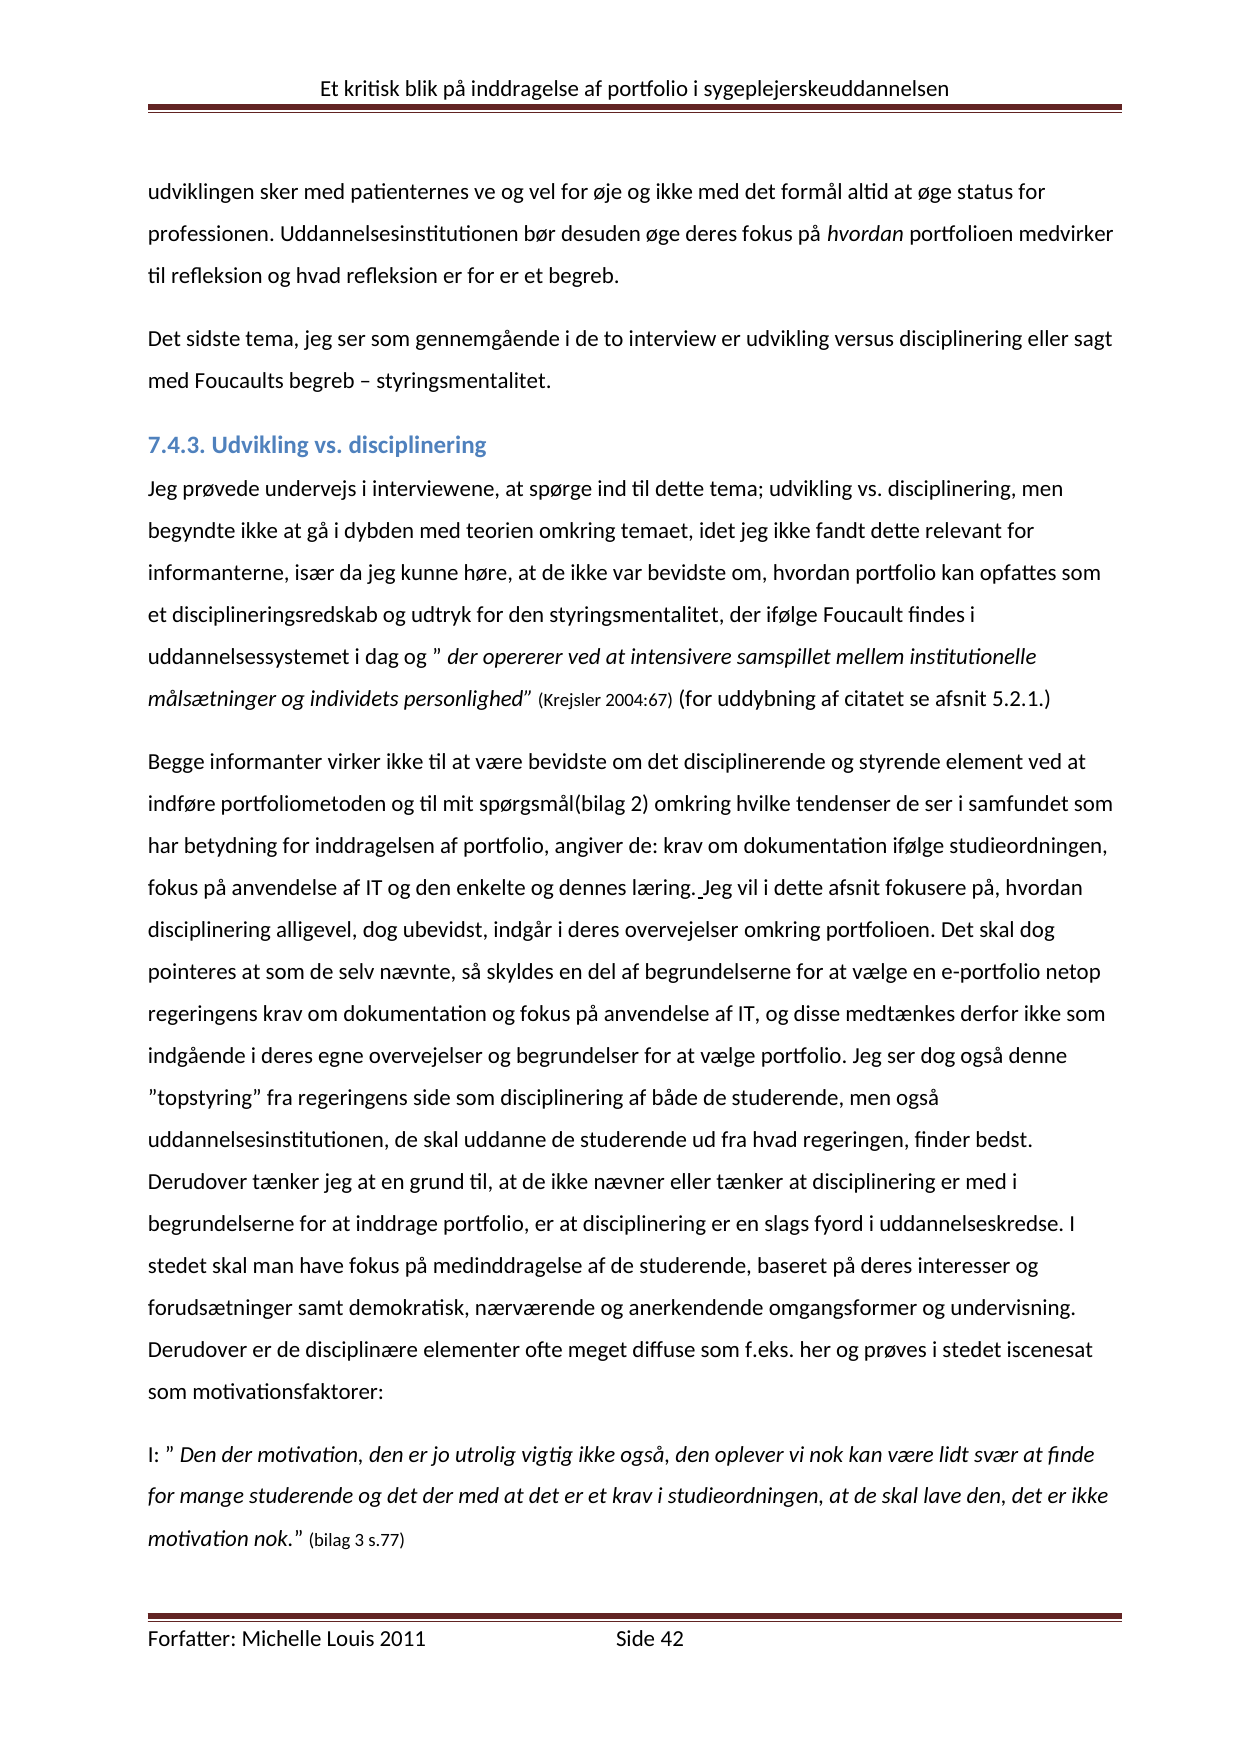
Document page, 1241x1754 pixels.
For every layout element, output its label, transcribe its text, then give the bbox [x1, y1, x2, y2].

text Jeg prøvede undervejs i interviewene, at spørge ind til dette tema; udvikling vs. disciplinering, men begyndte ikke at gå i dybden med teorien omkring temaet, idet jeg ikke fandt dette relevant for informanterne, især da jeg kunne høre, at de ikke var bevidste om, hvordan portfolio kan opfattes som et disciplineringsredskab og udtryk for den styringsmentalitet, der ifølge Foucault findes i uddannelsessystemet i dag og ” der opererer ved at intensivere samspillet mellem institutionelle målsætninger og individets personlighed” (Krejsler 2004:67) (for uddybning af citatet se afsnit 5.2.1.) [148, 474, 1122, 712]
subtitle 7.4.3. Udvikling vs. disciplinering [148, 429, 1122, 459]
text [148, 177, 1122, 289]
text Det sidste tema, jeg ser som gennemgående i de to interview er udvikling versus disciplinering eller sagt med Foucaults begreb – styringsmentalitet. [148, 324, 1122, 394]
text I: ” Den der motivation, den er jo utrolig vigtig ikke også, den oplever vi nok kan være lidt svær at finde for mange studerende og det der med at det er et krav i studieordningen, at de skal lave den, det er ikke motivation nok.” (bilag 3 s.77) [148, 1440, 1122, 1552]
text Begge informanter virker ikke til at være bevidste om det disciplinerende og styrende element ved at indføre portfoliometoden og til mit spørgsmål(bilag 2) omkring hvilke tendenser de ser i samfundet som har betydning for inddragelsen af portfolio, angiver de: krav om dokumentation ifølge studieordningen, fokus på anvendelse af IT og den enkelte og dennes læring. Jeg vil i dette afsnit fokusere på, hvordan disciplinering alligevel, dog ubevidst, indgår i deres overvejelser omkring portfolioen. Det skal dog pointeres at som de selv nævnte, så skyldes en del af begrundelserne for at vælge en e-portfolio netop regeringens krav om dokumentation og fokus på anvendelse af IT, og disse medtænkes derfor ikke som indgående i deres egne overvejelser og begrundelser for at vælge portfolio. Jeg ser dog også denne ”topstyring” fra regeringens side som disciplinering af både de studerende, men også uddannelsesinstitutionen, de skal uddanne de studerende ud fra hvad regeringen, finder bedst. Derudover tænker jeg at en grund til, at de ikke nævner eller tænker at disciplinering er med i begrundelserne for at inddrage portfolio, er at disciplinering er en slags fyord i uddannelseskredse. I stedet skal man have fokus på medinddragelse af de studerende, baseret på deres interesser og forudsætninger samt demokratisk, nærværende og anerkendende omgangsformer og undervisning. Derudover er de disciplinære elementer ofte meget diffuse som f.eks. her og prøves i stedet iscenesat som motivationsfaktorer: [148, 747, 1122, 1405]
